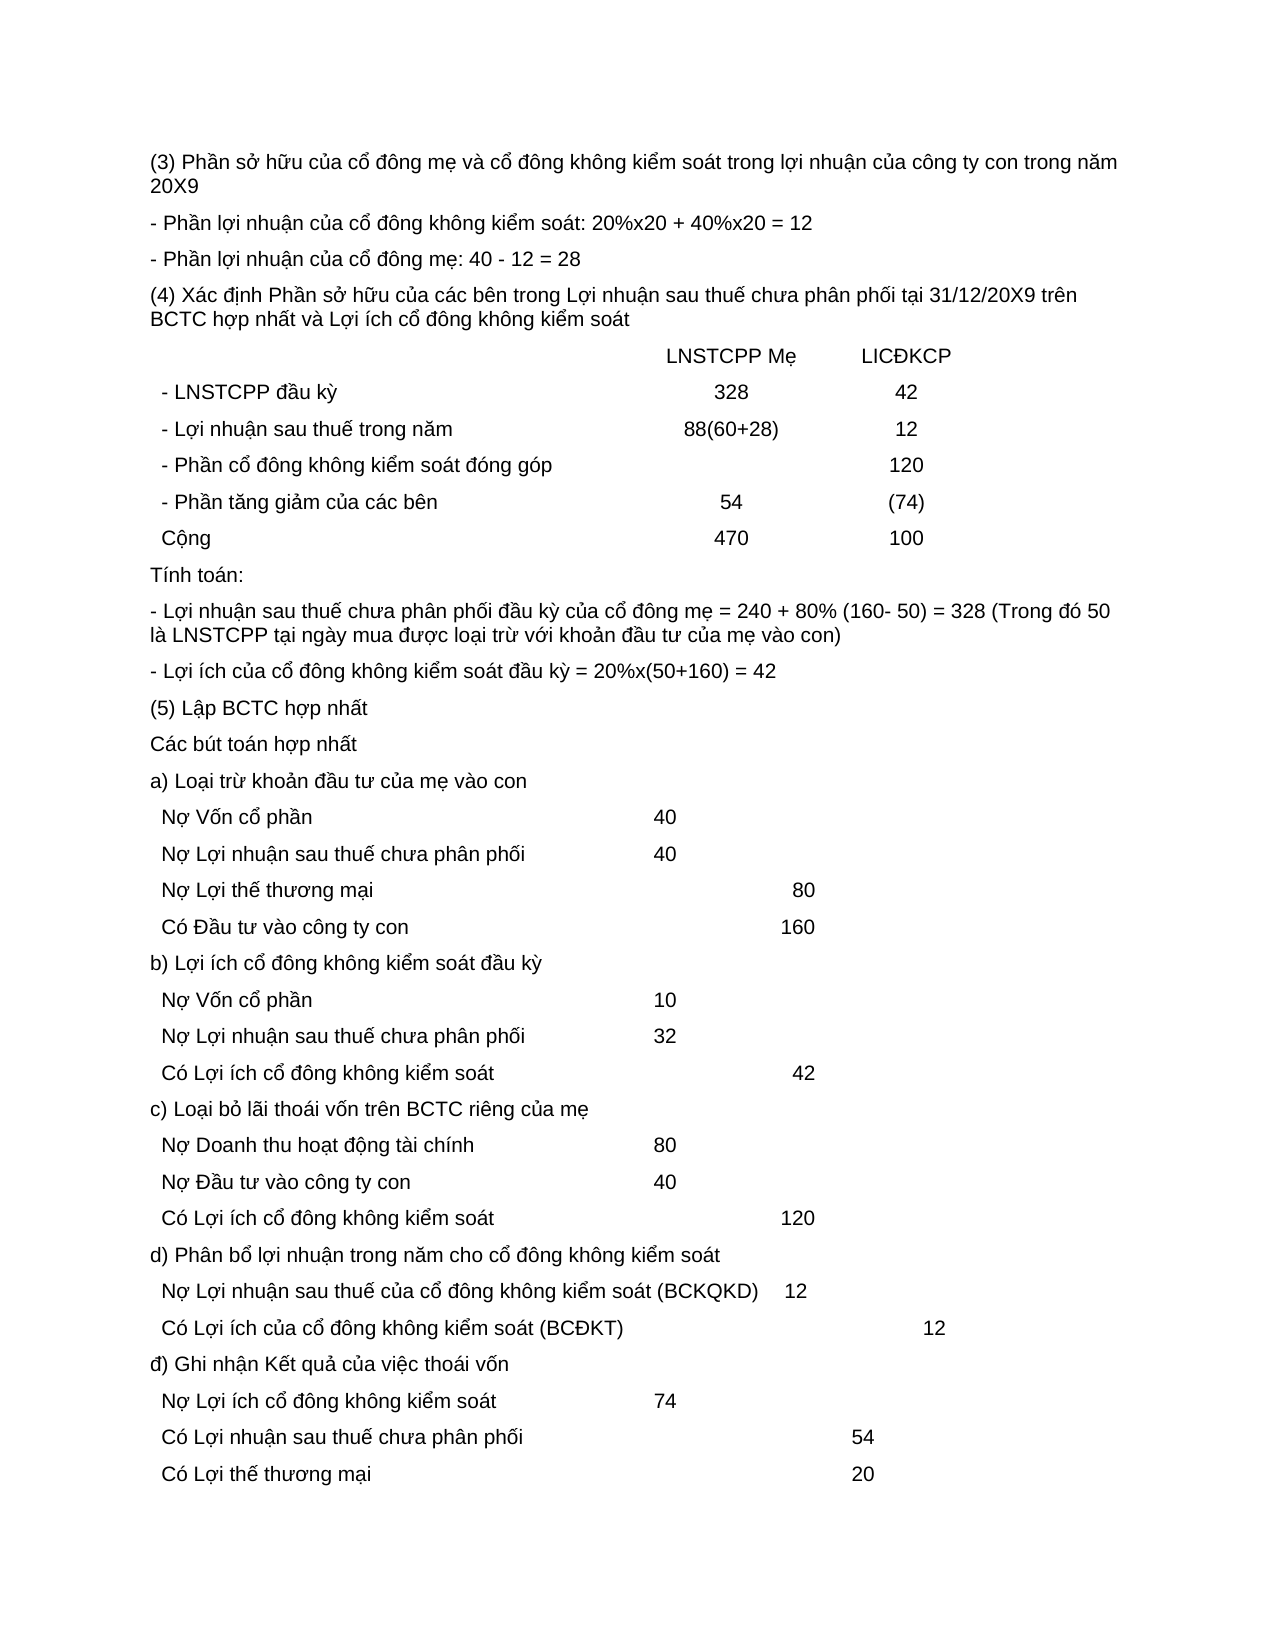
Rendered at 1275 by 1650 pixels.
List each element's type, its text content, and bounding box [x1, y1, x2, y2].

text đ) Ghi nhận Kết quả của việc thoái vốn [150, 1352, 424, 1376]
text - Phần lợi nhuận của cổ đông không kiểm soát: 20%x20 + 40%x20 = 12 [150, 210, 1125, 234]
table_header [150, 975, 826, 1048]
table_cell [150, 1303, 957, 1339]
text - Lợi nhuận sau thuế chưa phân phối đầu kỳ của cổ đông mẹ = 240 + 80% (160- 50) = 328 (Trong đó 50 là LNSTCPP tại ngày mua được loại trừ với khoản đầu tư của mẹ vào con) [150, 599, 1125, 647]
text (3) Phần sở hữu của cổ đông mẹ và cổ đông không kiểm soát trong lợi nhuận của công ty con trong năm 20X9 [150, 150, 1125, 198]
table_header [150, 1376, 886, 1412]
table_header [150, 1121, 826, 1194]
text đ) Ghi nhận Kết quả của việc thoái vốn [469, 1352, 1125, 1376]
text b) Lợi ích cổ đông không kiểm soát đầu kỳ [150, 951, 1125, 975]
text Tính toán: [150, 562, 1125, 586]
text d) Phân bổ lợi nhuận trong năm cho cổ đông không kiểm soát [150, 1243, 1125, 1267]
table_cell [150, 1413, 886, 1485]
text c) Loại bỏ lãi thoái vốn trên BCTC riêng của mẹ [319, 1097, 1125, 1121]
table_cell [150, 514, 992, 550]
text c) Loại bỏ lãi thoái vốn trên BCTC riêng của mẹ [150, 1097, 274, 1121]
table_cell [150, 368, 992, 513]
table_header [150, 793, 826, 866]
text (5) Lập BCTC hợp nhất [150, 696, 1125, 720]
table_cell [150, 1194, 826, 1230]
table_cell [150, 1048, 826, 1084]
text a) Loại trừ khoản đầu tư của mẹ vào con [150, 769, 1125, 793]
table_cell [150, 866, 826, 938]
text Các bút toán hợp nhất [150, 732, 1125, 756]
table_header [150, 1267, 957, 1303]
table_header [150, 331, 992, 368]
text - Phần lợi nhuận của cổ đông mẹ: 40 - 12 = 28 [150, 247, 1125, 271]
text - Lợi ích của cổ đông không kiểm soát đầu kỳ = 20%x(50+160) = 42 [150, 659, 1125, 683]
text (4) Xác định Phần sở hữu của các bên trong Lợi nhuận sau thuế chưa phân phối tại 31/12/20X9 trên BCTC hợp nhất và Lợi ích cổ đông không kiểm soát [150, 283, 1125, 331]
